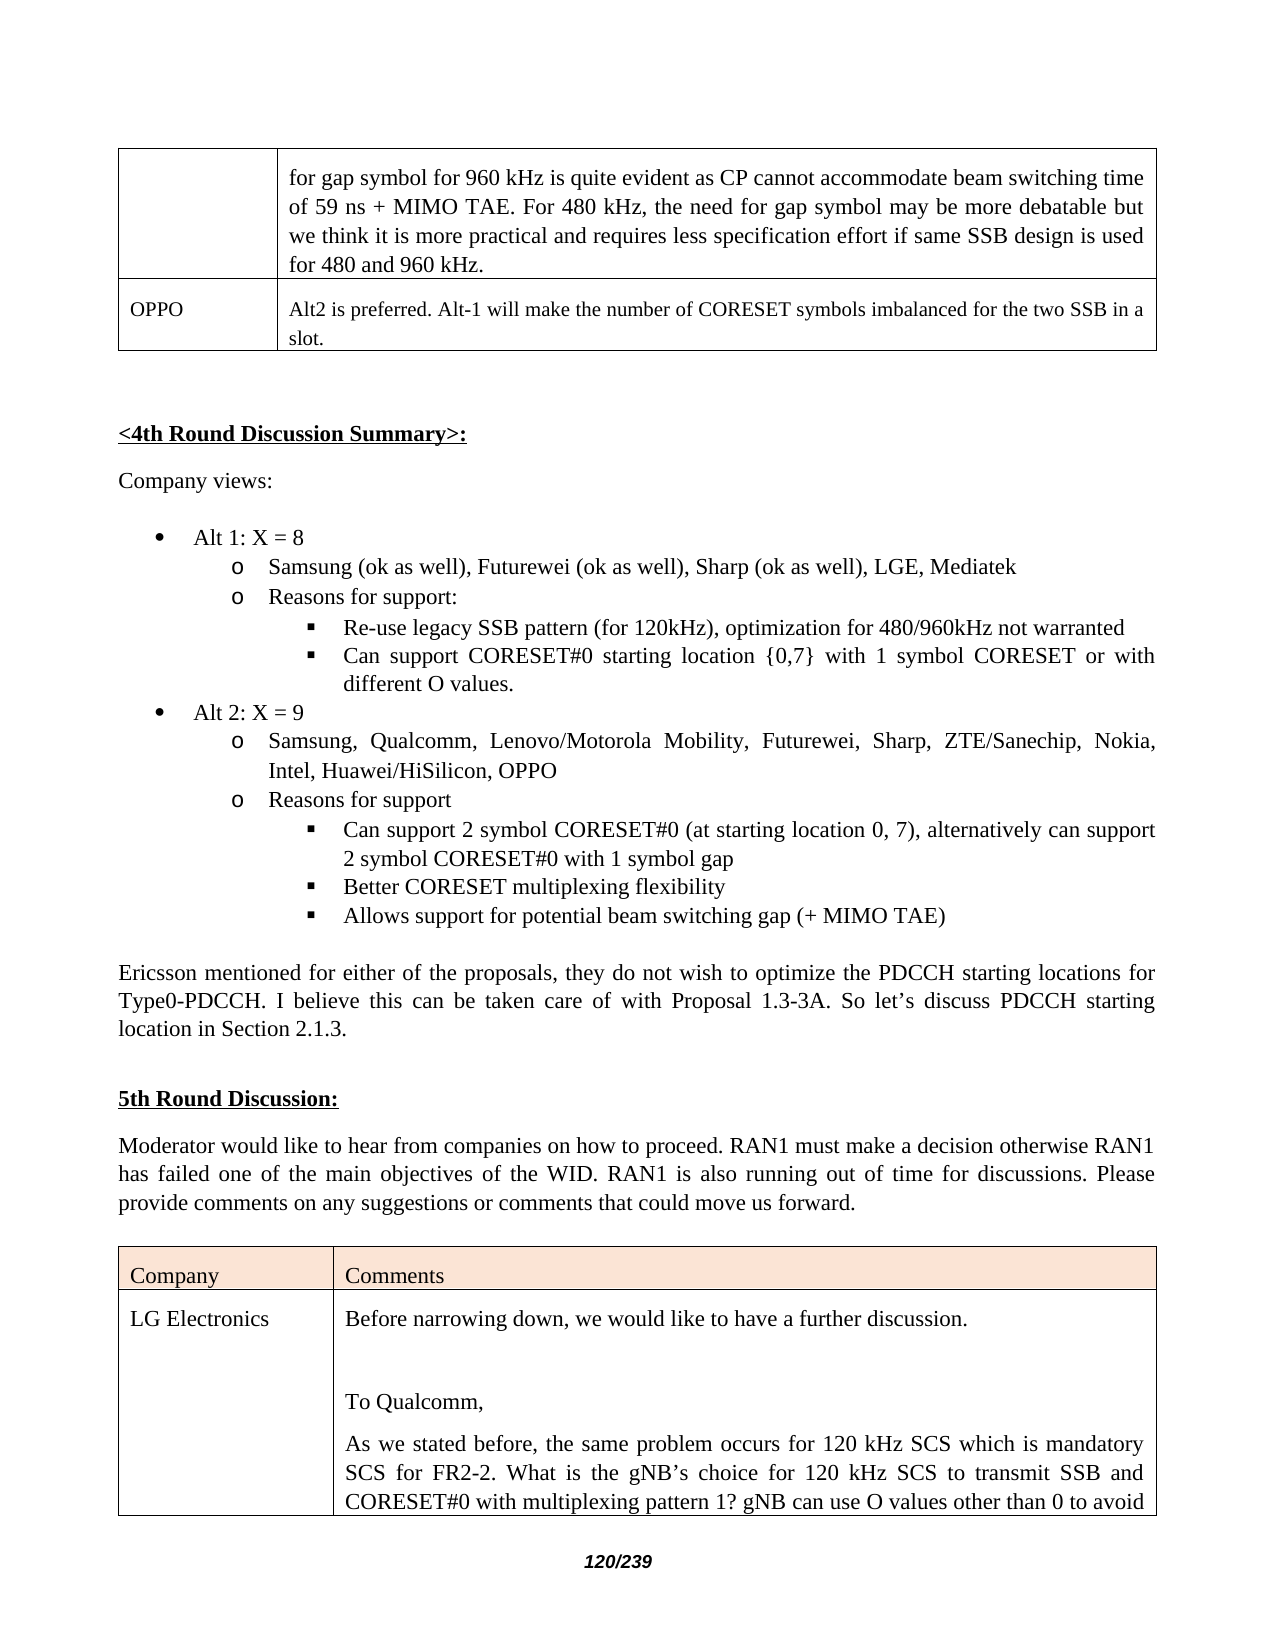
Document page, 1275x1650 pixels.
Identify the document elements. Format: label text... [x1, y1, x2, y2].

list Better CORESET multiplexing flexibility [306, 873, 1157, 900]
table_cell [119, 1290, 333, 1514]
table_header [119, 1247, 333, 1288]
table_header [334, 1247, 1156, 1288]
list Samsung, Qualcomm, Lenovo/Motorola Mobility, Futurewei, Sharp, ZTE/Sanechip, Nokia, Intel, Huawei/HiSilicon, OPPO [231, 727, 1157, 784]
list Alt 1: X = 8 [156, 524, 1157, 551]
text Company views: [118, 467, 1157, 494]
list Alt 2: X = 9 [156, 699, 1157, 725]
list Reasons for support [231, 786, 1157, 814]
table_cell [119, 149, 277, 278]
list Re-use legacy SSB pattern (for 120kHz), optimization for 480/960kHz not warranted [306, 613, 1157, 640]
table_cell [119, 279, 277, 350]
subtitle <4th Round Discussion Summary>: [118, 420, 1157, 447]
subtitle 5th Round Discussion: [118, 1085, 1157, 1111]
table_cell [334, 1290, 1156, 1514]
text Moderator would like to hear from companies on how to proceed. RAN1 must make a decision otherwise RAN1 has failed one of the main objectives of the WID. RAN1 is also running out of time for discussions. Please provide comments on any suggestions or comments that could move us forward. [118, 1132, 1157, 1215]
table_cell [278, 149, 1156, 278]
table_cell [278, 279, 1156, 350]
list Can support CORESET#0 starting location {0,7} with 1 symbol CORESET or with different O values. [306, 642, 1157, 697]
list Can support 2 symbol CORESET#0 (at starting location 0, 7), alternatively can support 2 symbol CORESET#0 with 1 symbol gap [306, 816, 1157, 871]
list Samsung (ok as well), Futurewei (ok as well), Sharp (ok as well), LGE, Mediatek [231, 553, 1157, 581]
text Ericsson mentioned for either of the proposals, they do not wish to optimize the PDCCH starting locations for Type0-PDCCH. I believe this can be taken care of with Proposal 1.3-3A. So let’s discuss PDCCH starting location in Section 2.1.3. [118, 959, 1157, 1042]
list Allows support for potential beam switching gap (+ MIMO TAE) [306, 902, 1157, 928]
list Reasons for support: [231, 583, 1157, 611]
